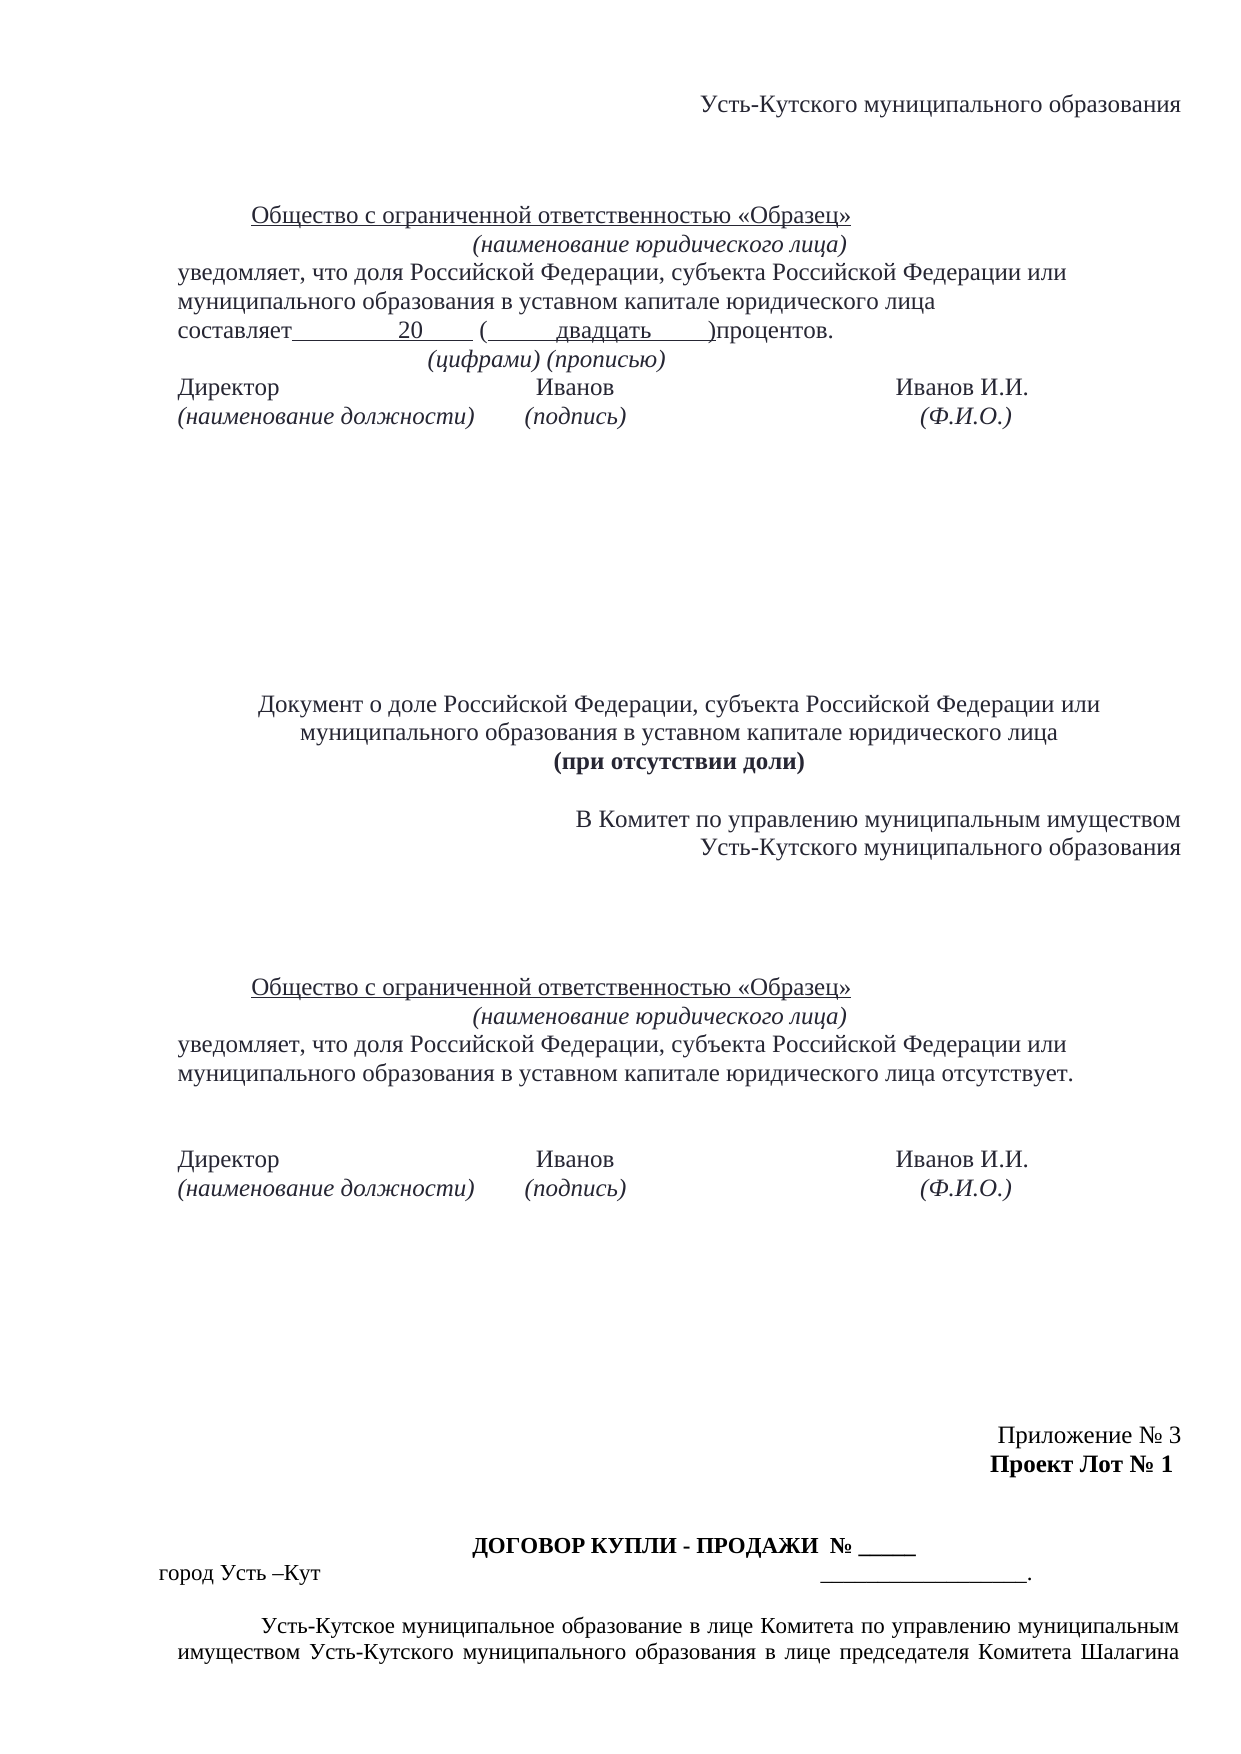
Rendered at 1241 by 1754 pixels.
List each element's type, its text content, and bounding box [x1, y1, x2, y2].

text муниципального образования в уставном капитале юридического лица отсутствует. [177, 1058, 1181, 1087]
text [177, 1612, 1181, 1664]
text город Усть –Кут __________________. [158, 1559, 1211, 1585]
text ДОГОВОР КУПЛИ - ПРОДАЖИ № _____ [158, 1533, 1211, 1559]
text составляет 20 ( двадцать )процентов. [177, 315, 1181, 344]
text Общество с ограниченной ответственностью «Образец» [177, 200, 1181, 229]
text (при отсутствии доли) [177, 746, 1181, 775]
text (цифрами) (прописью) [177, 344, 1181, 372]
text Директор Иванов Иванов И.И. [177, 1144, 1181, 1173]
text уведомляет, что доля Российской Федерации, субъекта Российской Федерации или [177, 257, 1181, 286]
text Общество с ограниченной ответственностью «Образец» [177, 972, 1181, 1001]
text (наименование должности) (подпись) (Ф.И.О.) [177, 401, 1181, 430]
text В Комитет по управлению муниципальным имуществом [177, 804, 1181, 832]
text Документ о доле Российской Федерации, субъекта Российской Федерации или [177, 689, 1181, 717]
text Проект Лот № 1 [158, 1449, 1211, 1477]
text муниципального образования в уставном капитале юридического лица [177, 717, 1181, 746]
text (наименование юридического лица) [398, 1001, 1181, 1029]
text (наименование должности) (подпись) (Ф.И.О.) [177, 1173, 1181, 1202]
text Усть-Кутского муниципального образования [177, 89, 1181, 117]
text Усть-Кутского муниципального образования [177, 832, 1181, 861]
text муниципального образования в уставном капитале юридического лица [177, 286, 1181, 315]
text Директор Иванов Иванов И.И. [177, 372, 1181, 401]
text Приложение № 3 [177, 1420, 1181, 1449]
text уведомляет, что доля Российской Федерации, субъекта Российской Федерации или [177, 1029, 1181, 1058]
text (наименование юридического лица) [398, 229, 1181, 257]
